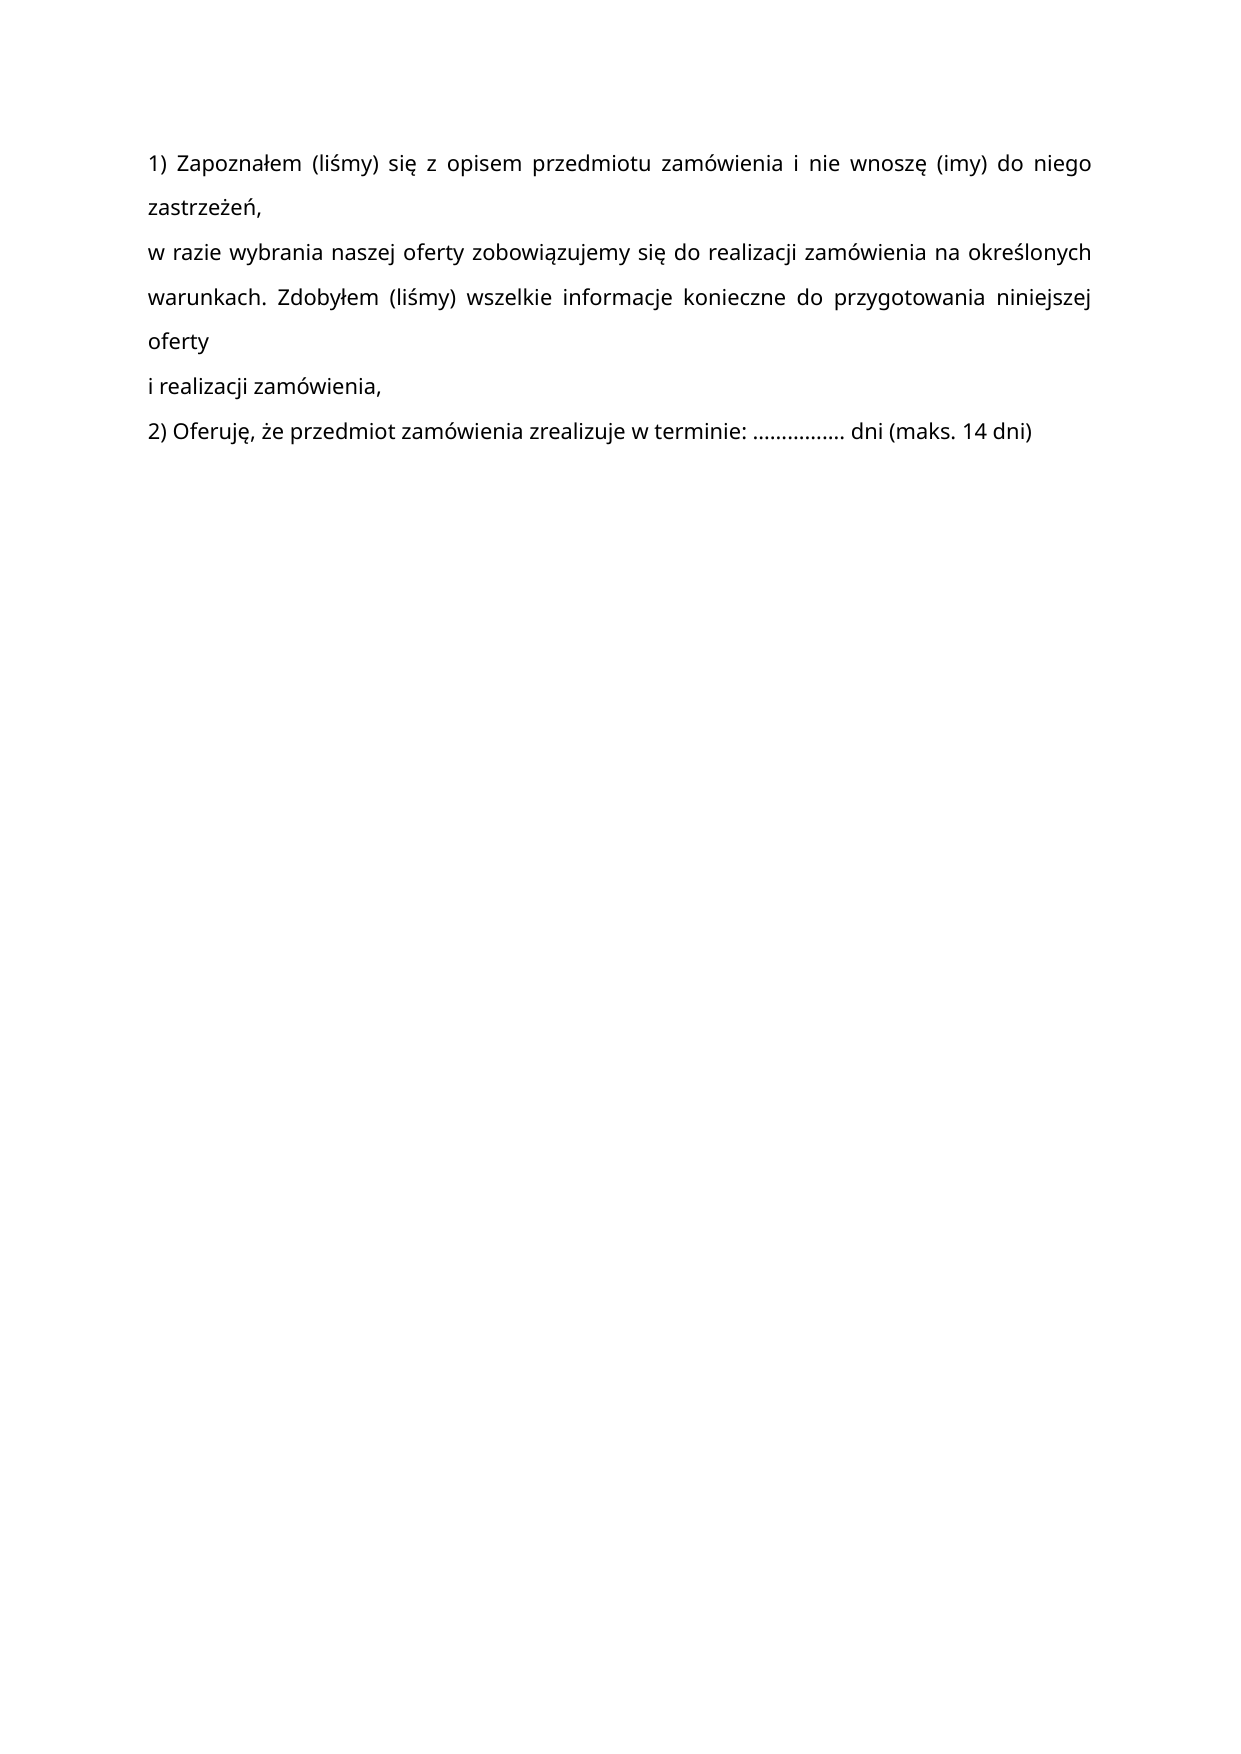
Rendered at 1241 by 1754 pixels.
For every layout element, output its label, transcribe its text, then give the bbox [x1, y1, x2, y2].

text 1) Zapoznałem (liśmy) się z opisem przedmiotu zamówienia i nie wnoszę (imy) do niego zastrzeżeń, w razie wybrania naszej oferty zobowiązujemy się do realizacji zamówienia na określonych warunkach. Zdobyłem (liśmy) wszelkie informacje konieczne do przygotowania niniejszej oferty i realizacji zamówienia, [148, 148, 1093, 401]
text 2) Oferuję, że przedmiot zamówienia zrealizuje w terminie: ……………. dni (maks. 14 dni) [148, 416, 1093, 446]
